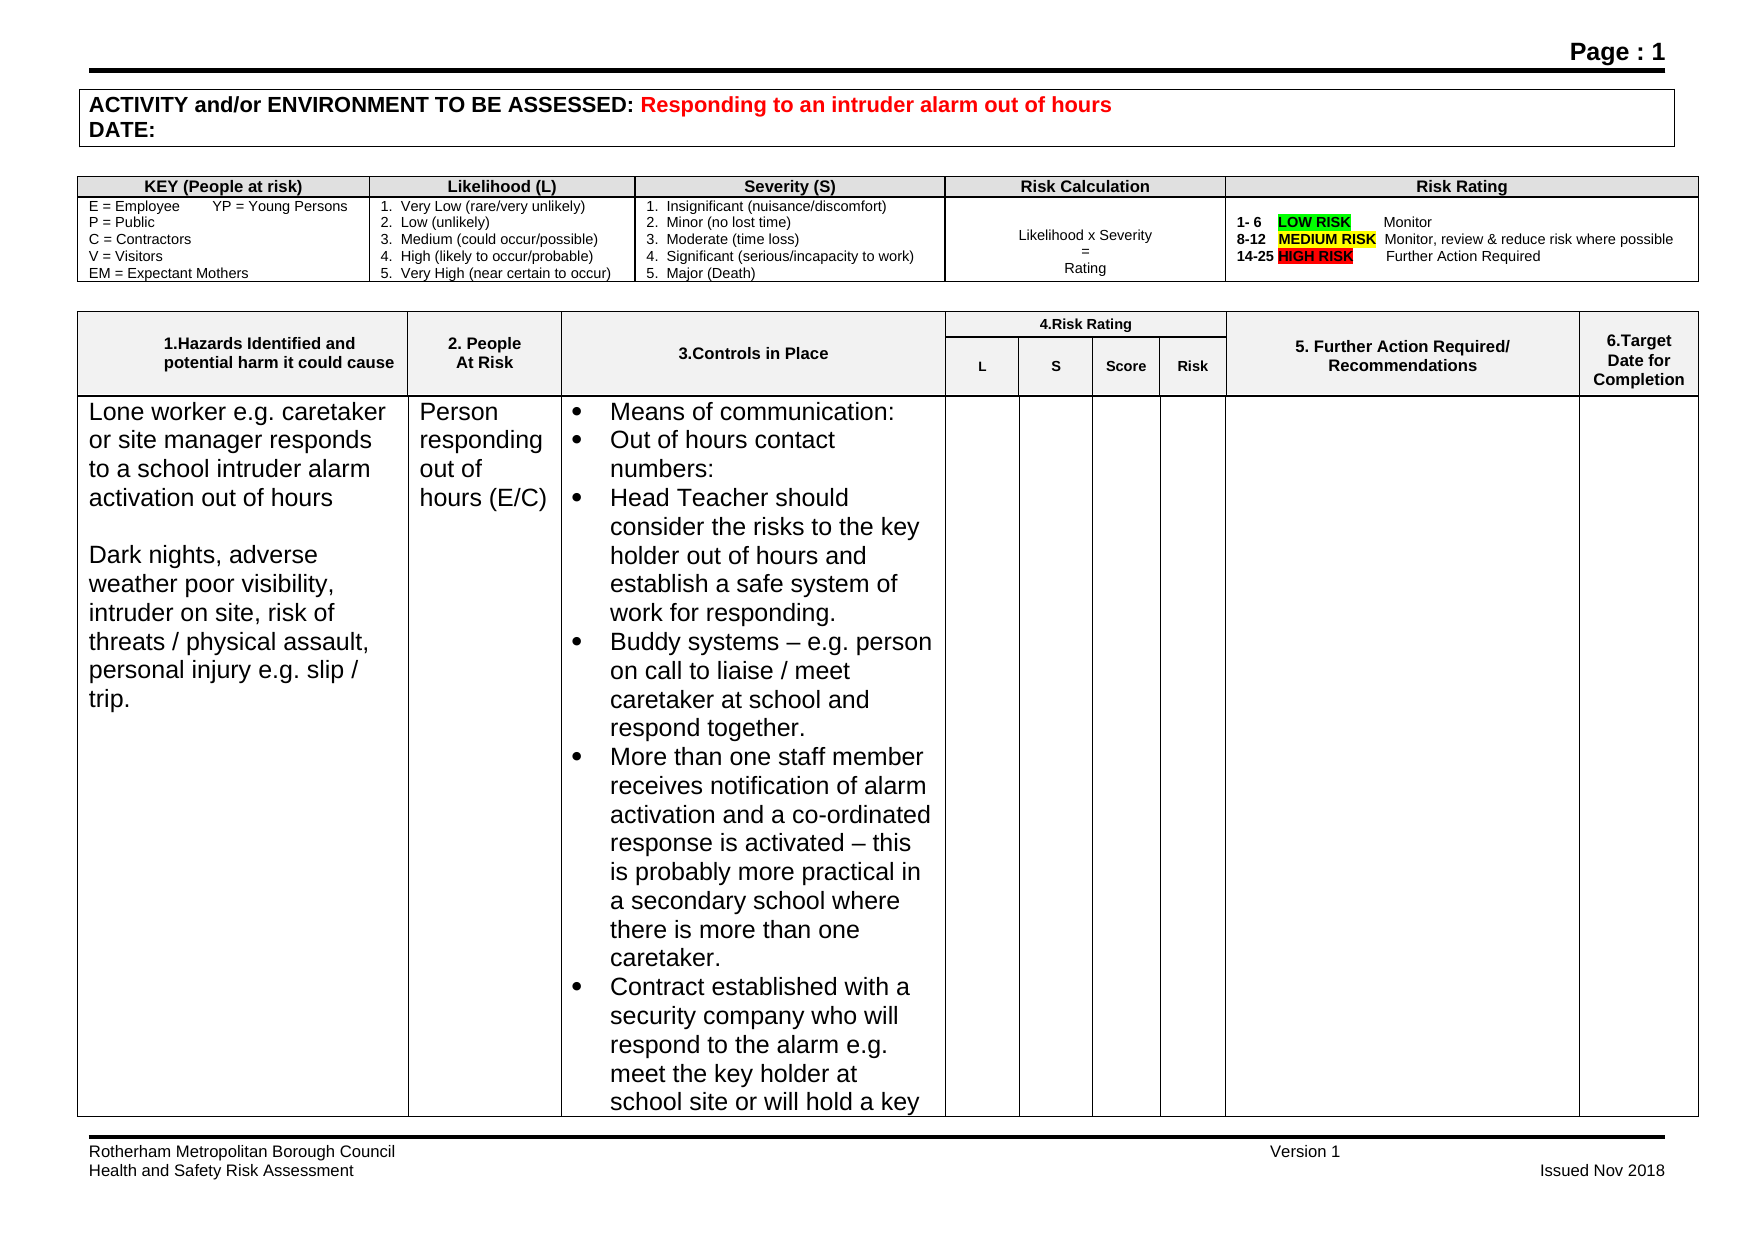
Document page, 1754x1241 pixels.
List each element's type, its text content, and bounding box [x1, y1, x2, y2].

table_cell 1- 6 LOW RISK Monitor MEDIUM RISK Monitor, review & reduce risk where possible 14-25 HIGH RISK Further Action Required [1226, 198, 1698, 281]
table_cell L [946, 338, 1018, 394]
table_cell Likelihood x Severity = Rating [946, 198, 1225, 281]
table_header 6.Target Date for Completion [1580, 312, 1698, 394]
table_header 1.Hazards Identified and potential harm it could cause [78, 312, 407, 394]
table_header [78, 397, 408, 1116]
table_header [1093, 397, 1160, 1116]
table_header [1161, 397, 1225, 1116]
table_header 5. Further Action Required/ Recommendations [1227, 312, 1579, 394]
table_header Risk Calculation [946, 177, 1225, 196]
table_header [1020, 397, 1092, 1116]
table_header Likelihood (L) [370, 177, 634, 196]
table_cell 1. Insignificant (nuisance/discomfort) 2. Minor (no lost time) 3. Moderate (time loss) 4. Significant (serious/incapacity to work) 5. Major (Death) [636, 198, 944, 281]
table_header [562, 397, 945, 1116]
table_header 3.Controls in Place [562, 312, 945, 394]
table_header 4.Risk Rating [946, 312, 1226, 336]
table_header 2. People At Risk [408, 312, 561, 394]
table_header KEY (People at risk) [78, 177, 369, 196]
table_cell Score [1093, 338, 1159, 394]
table_cell E = Employee YP = Young Persons P = Public C = Contractors V = Visitors EM = Expectant Mothers [78, 198, 369, 281]
text ACTIVITY and/or ENVIRONMENT TO BE ASSESSED: Responding to an intruder alarm out of hours [80, 90, 1674, 114]
table_header [1226, 397, 1579, 1116]
text DATE: [80, 114, 1674, 146]
table_cell S [1019, 338, 1092, 394]
table_header Severity (S) [636, 177, 944, 196]
table_header [946, 397, 1019, 1116]
table_header [1580, 397, 1698, 1116]
table_header Risk Rating [1226, 177, 1698, 196]
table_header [409, 397, 561, 1116]
table_cell Risk [1160, 338, 1226, 394]
table_cell 1. Very Low (rare/very unlikely) 2. Low (unlikely) 3. Medium (could occur/possible) 4. High (likely to occur/probable) 5. Very High (near certain to occur) [370, 198, 634, 281]
